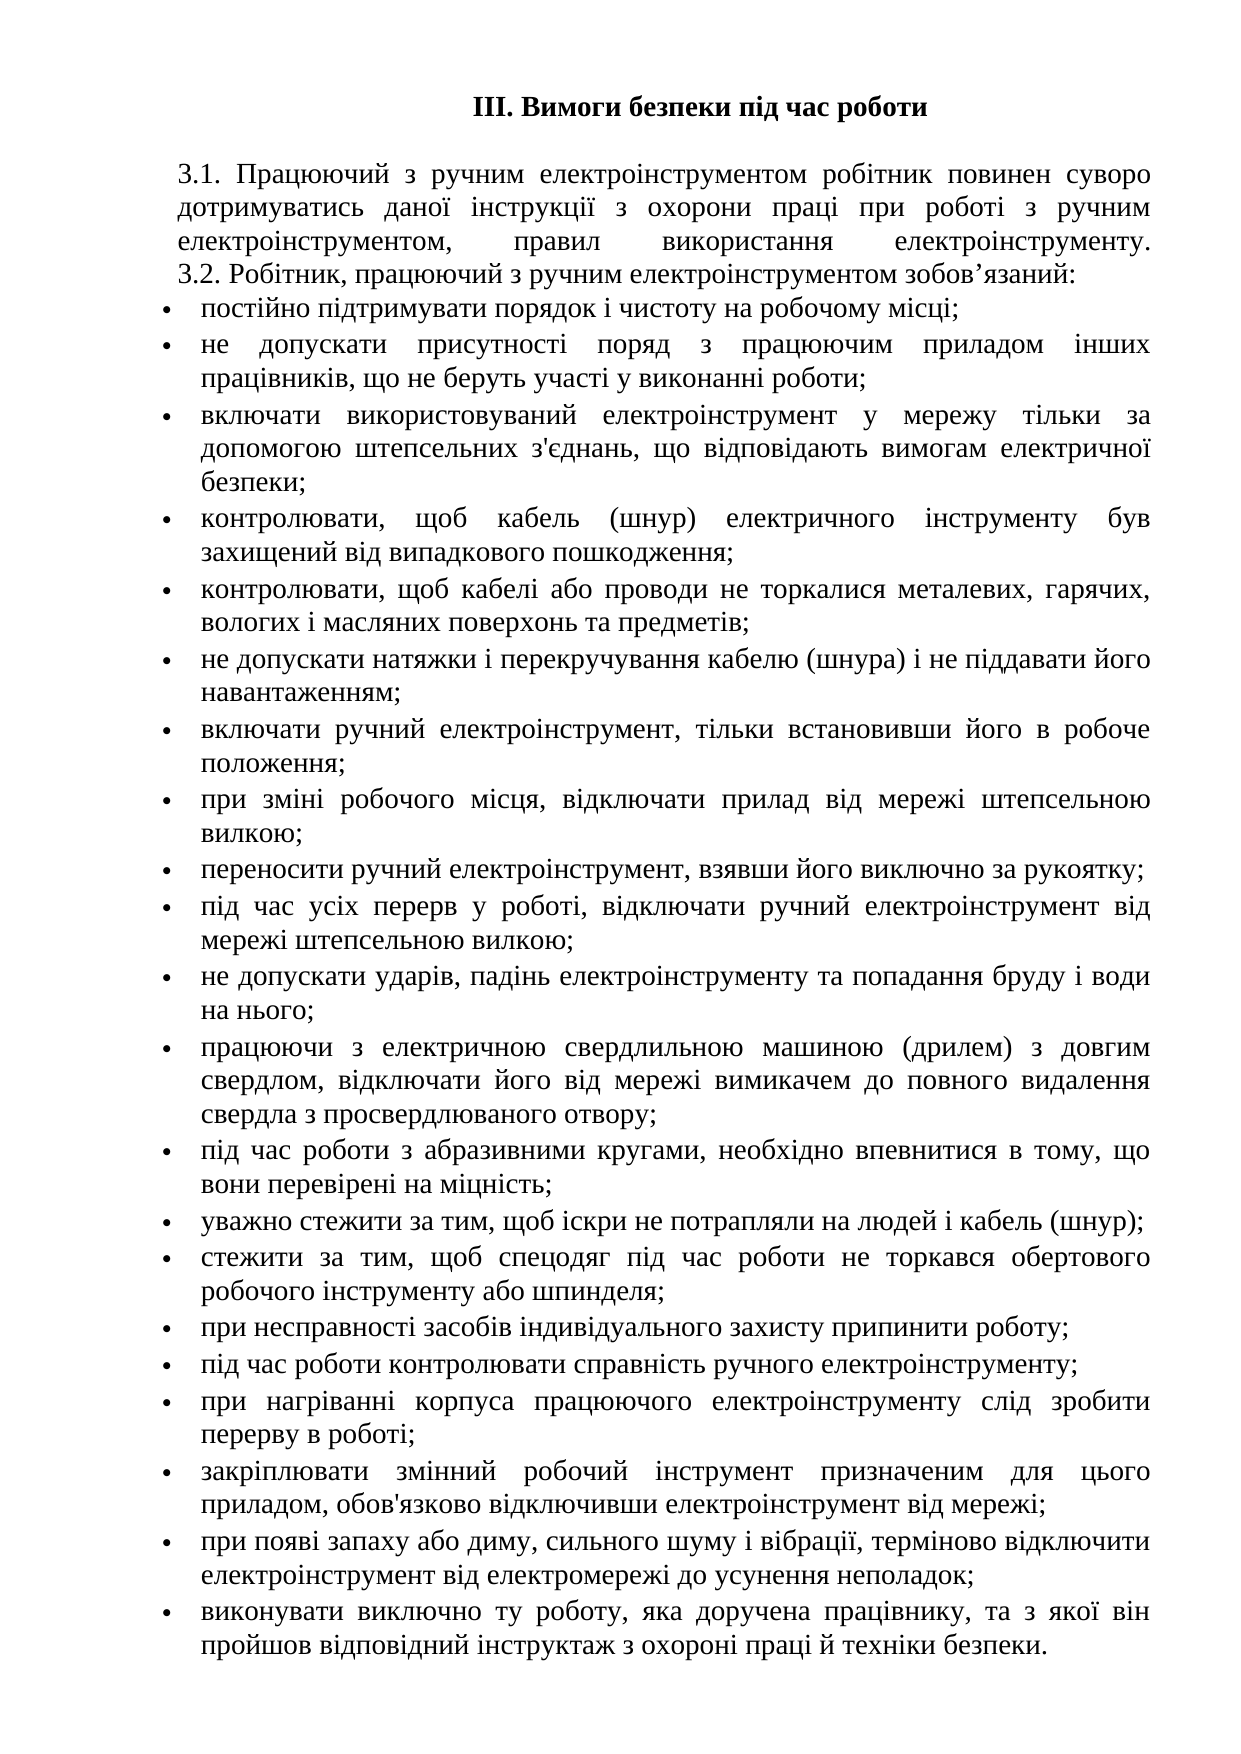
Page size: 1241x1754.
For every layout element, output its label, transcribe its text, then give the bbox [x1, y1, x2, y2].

list при нагріванні корпуса працюючого електроінструменту слід зробити перерву в роботі; [163, 1383, 1152, 1450]
list закріплювати змінний робочий інструмент призначеним для цього приладом, обов'язково відключивши електроінструмент від мережі; [163, 1453, 1152, 1520]
list під час роботи з абразивними кругами, необхідно впевнитися в тому, що вони перевірені на міцність; [163, 1132, 1152, 1199]
list постійно підтримувати порядок і чистоту на робочому місці; [163, 290, 1152, 323]
list не допускати присутності поряд з працюючим приладом інших працівників, що не беруть участі у виконанні роботи; [163, 327, 1152, 394]
list при появі запаху або диму, сильного шуму і вібрації, терміново відключити електроінструмент від електромережі до усунення неполадок; [163, 1523, 1152, 1590]
list під час усіх перерв у роботі, відключати ручний електроінструмент від мережі штепсельною вилкою; [163, 888, 1152, 955]
text ІІІ. Вимоги безпеки під час роботи [177, 89, 1152, 122]
list контролювати, щоб кабель (шнур) електричного інструменту був захищений від випадкового пошкодження; [163, 501, 1152, 568]
list виконувати виключно ту роботу, яка доручена працівнику, та з якої він пройшов відповідний інструктаж з охороні праці й техніки безпеки. [163, 1593, 1152, 1661]
list стежити за тим, щоб спецодяг під час роботи не торкався обертового робочого інструменту або шпинделя; [163, 1239, 1152, 1306]
list не допускати ударів, падінь електроінструменту та попадання бруду і води на нього; [163, 958, 1152, 1026]
list контролювати, щоб кабелі або проводи не торкалися металевих, гарячих, вологих і масляних поверхонь та предметів; [163, 571, 1152, 638]
text 3.1. Працюючий з ручним електроінструментом робітник повинен суворо дотримуватись даної інструкції з охорони праці при роботі з ручним електроінструментом, правил використання електроінструменту. 3.2. Робітник, працюючий з ручним електроінструментом зобов’язаний: [177, 122, 1152, 290]
list при зміні робочого місця, відключати прилад від мережі штепсельною вилкою; [163, 781, 1152, 848]
list при несправності засобів індивідуального захисту припинити роботу; [163, 1309, 1152, 1343]
list включати ручний електроінструмент, тільки встановивши його в робоче положення; [163, 711, 1152, 778]
list під час роботи контролювати справність ручного електроінструменту; [163, 1346, 1152, 1380]
list не допускати натяжки і перекручування кабелю (шнура) і не піддавати його навантаженням; [163, 641, 1152, 708]
list включати використовуваний електроінструмент у мережу тільки за допомогою штепсельних з'єднань, що відповідають вимогам електричної безпеки; [163, 397, 1152, 497]
list працюючи з електричною свердлильною машиною (дрилем) з довгим свердлом, відключати його від мережі вимикачем до повного видалення свердла з просвердлюваного отвору; [163, 1029, 1152, 1129]
list уважно стежити за тим, щоб іскри не потрапляли на людей і кабель (шнур); [163, 1203, 1152, 1236]
list переносити ручний електроінструмент, взявши його виключно за рукоятку; [163, 852, 1152, 885]
